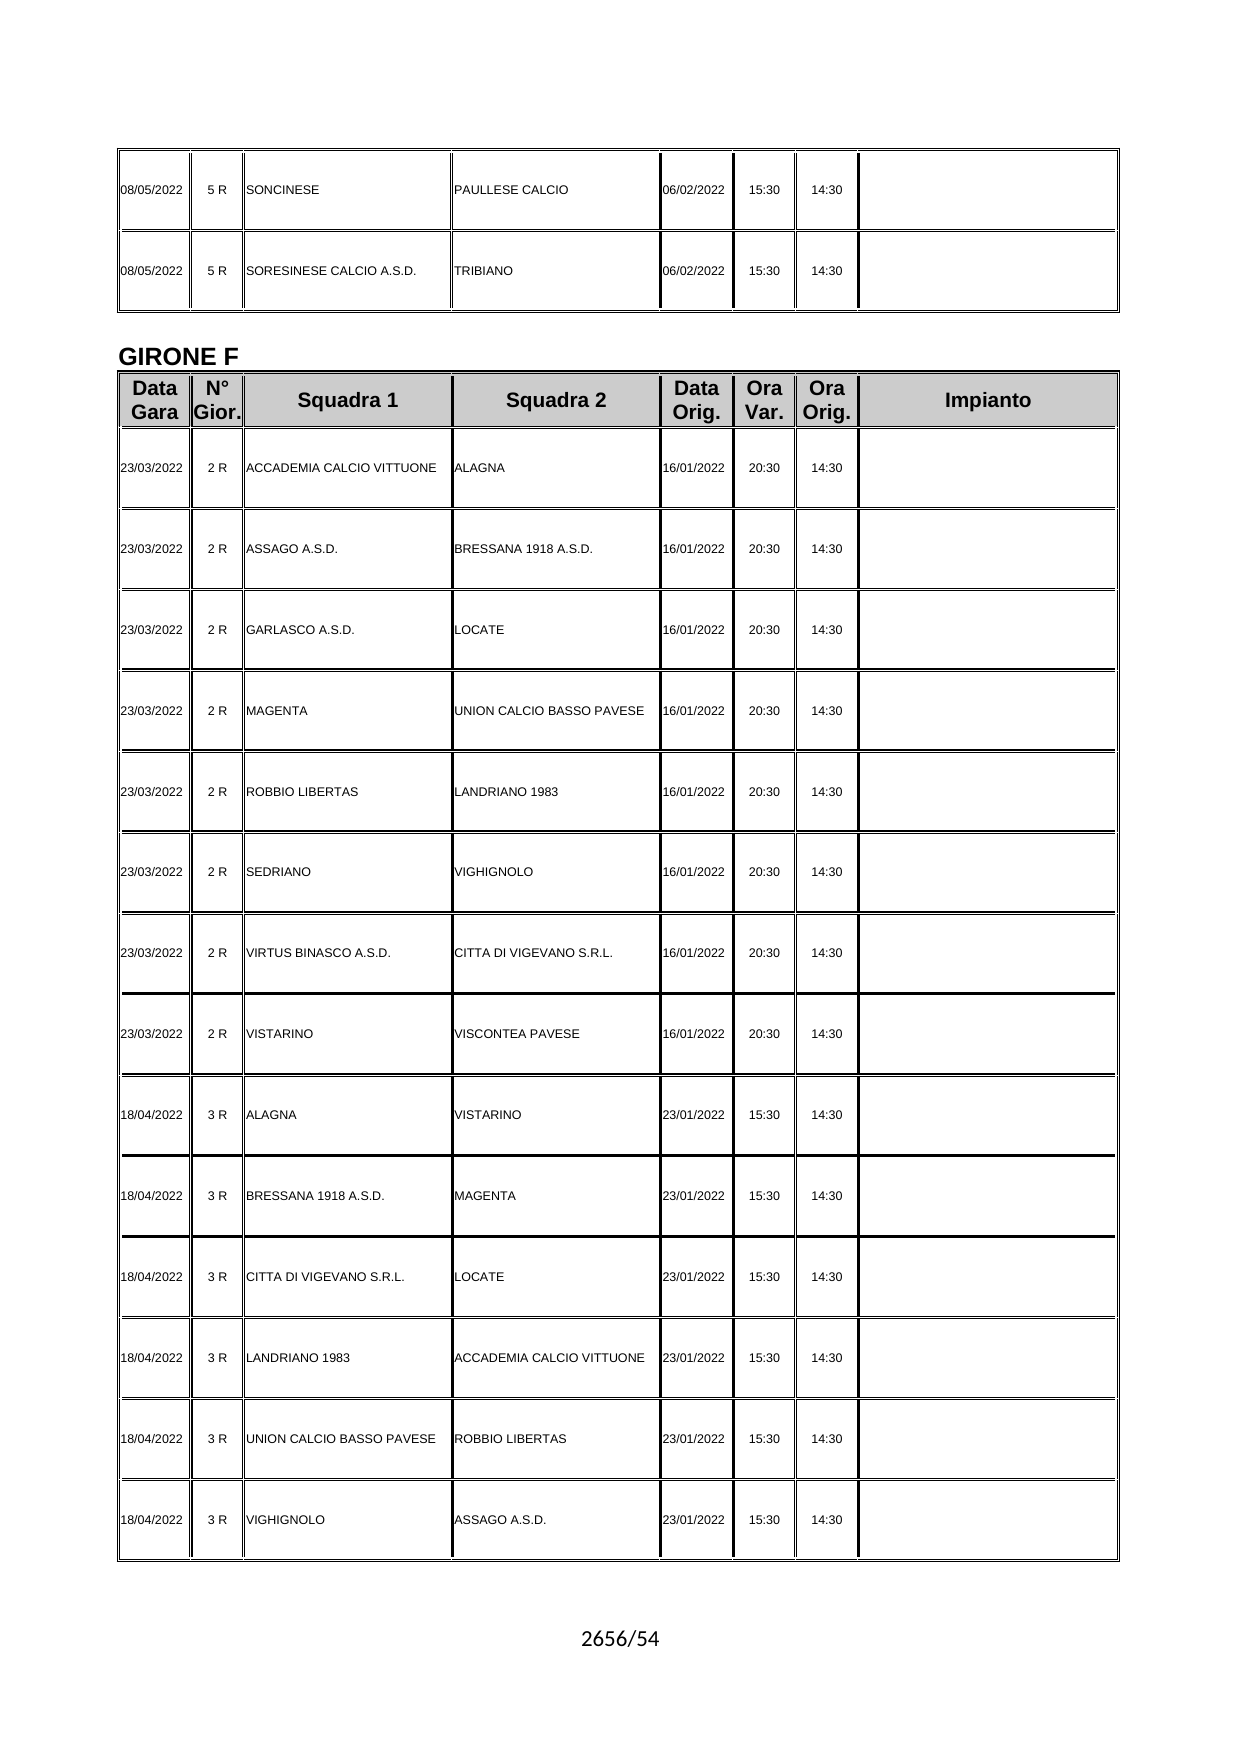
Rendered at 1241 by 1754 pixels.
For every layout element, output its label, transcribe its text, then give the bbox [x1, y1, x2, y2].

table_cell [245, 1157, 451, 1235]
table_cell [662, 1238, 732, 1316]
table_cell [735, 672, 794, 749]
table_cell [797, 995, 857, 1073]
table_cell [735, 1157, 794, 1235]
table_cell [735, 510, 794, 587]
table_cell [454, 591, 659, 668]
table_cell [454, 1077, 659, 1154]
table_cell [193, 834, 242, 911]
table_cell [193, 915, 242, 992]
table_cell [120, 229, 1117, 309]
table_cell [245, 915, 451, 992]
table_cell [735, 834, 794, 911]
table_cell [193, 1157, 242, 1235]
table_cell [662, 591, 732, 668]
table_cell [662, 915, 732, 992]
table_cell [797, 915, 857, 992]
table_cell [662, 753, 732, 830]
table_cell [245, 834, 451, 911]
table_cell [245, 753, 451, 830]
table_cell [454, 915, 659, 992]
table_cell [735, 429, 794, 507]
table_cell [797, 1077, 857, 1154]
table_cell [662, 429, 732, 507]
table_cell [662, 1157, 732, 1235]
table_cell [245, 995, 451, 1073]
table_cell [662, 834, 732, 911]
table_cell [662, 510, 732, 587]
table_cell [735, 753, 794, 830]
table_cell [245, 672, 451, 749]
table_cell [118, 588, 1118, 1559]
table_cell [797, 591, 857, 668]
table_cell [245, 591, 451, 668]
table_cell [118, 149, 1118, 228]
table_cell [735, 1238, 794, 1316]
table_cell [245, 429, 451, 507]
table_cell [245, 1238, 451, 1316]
text GIRONE F [118, 341, 1122, 370]
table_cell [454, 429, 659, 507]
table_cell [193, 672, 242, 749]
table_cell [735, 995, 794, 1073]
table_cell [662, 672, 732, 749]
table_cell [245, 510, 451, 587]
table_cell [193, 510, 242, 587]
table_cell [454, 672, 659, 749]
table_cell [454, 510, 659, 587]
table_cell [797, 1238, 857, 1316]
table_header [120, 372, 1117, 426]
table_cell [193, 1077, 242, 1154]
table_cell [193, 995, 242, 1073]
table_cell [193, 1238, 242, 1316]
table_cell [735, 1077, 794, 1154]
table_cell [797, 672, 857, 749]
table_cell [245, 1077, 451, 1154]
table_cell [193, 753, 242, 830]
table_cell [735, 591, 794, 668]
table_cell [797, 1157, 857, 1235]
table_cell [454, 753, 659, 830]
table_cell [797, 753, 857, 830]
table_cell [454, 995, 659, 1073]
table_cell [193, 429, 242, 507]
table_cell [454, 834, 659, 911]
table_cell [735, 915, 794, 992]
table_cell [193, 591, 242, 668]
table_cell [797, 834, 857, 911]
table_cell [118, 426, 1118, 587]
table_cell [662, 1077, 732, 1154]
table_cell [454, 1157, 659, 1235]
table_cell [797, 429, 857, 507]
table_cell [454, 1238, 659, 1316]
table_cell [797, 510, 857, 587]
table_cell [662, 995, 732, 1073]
